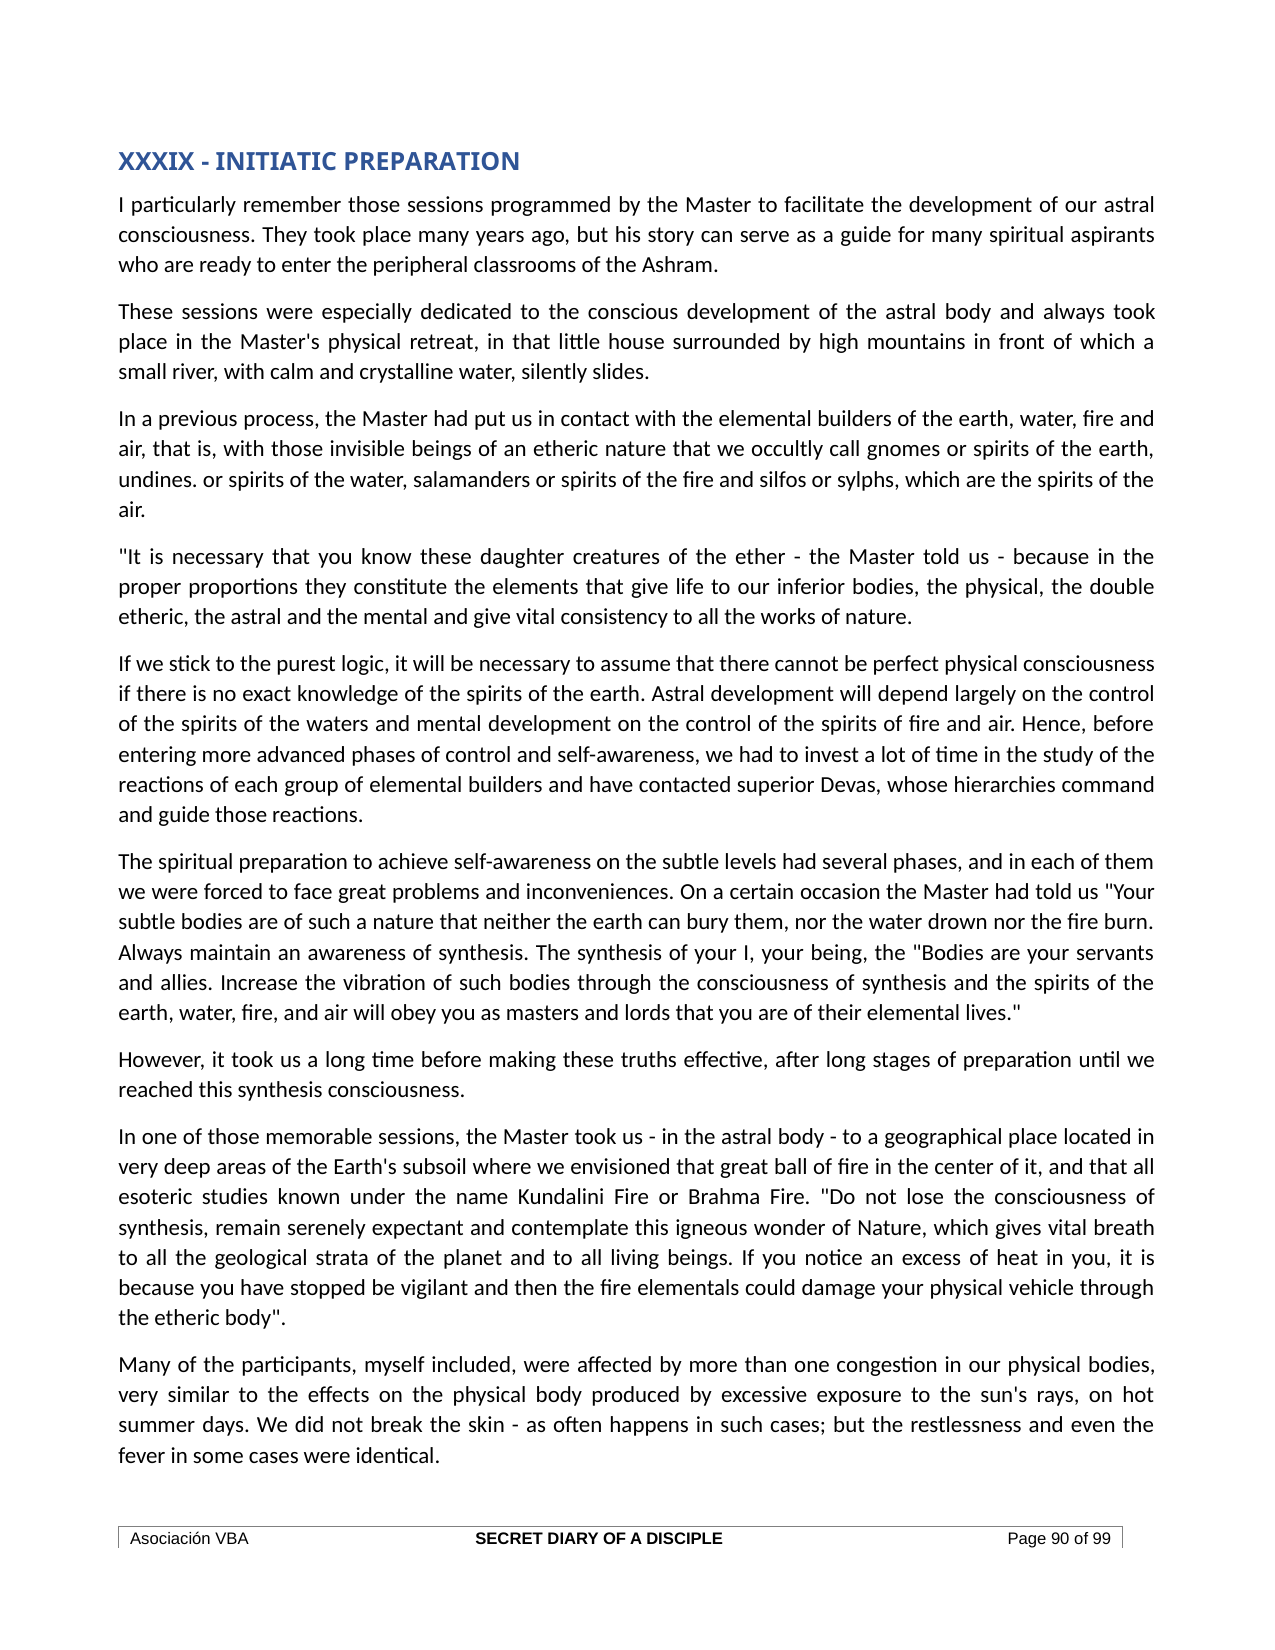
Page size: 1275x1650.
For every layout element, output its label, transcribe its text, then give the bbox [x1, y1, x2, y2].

subtitle XXXIX - INITIATIC PREPARATION [118, 143, 1157, 177]
text These sessions were especially dedicated to the conscious development of the astral body and always took place in the Master's physical retreat, in that little house surrounded by high mountains in front of which a small river, with calm and crystalline water, silently slides. [118, 297, 1157, 385]
text In a previous process, the Master had put us in contact with the elemental builders of the earth, water, fire and air, that is, with those invisible beings of an etheric nature that we occultly call gnomes or spirits of the earth, undines. or spirits of the water, salamanders or spirits of the fire and silfos or sylphs, which are the spirits of the air. [118, 404, 1157, 523]
text If we stick to the purest logic, it will be necessary to assume that there cannot be perfect physical consciousness if there is no exact knowledge of the spirits of the earth. Astral development will depend largely on the control of the spirits of the waters and mental development on the control of the spirits of fire and air. Hence, before entering more advanced phases of control and self-awareness, we had to invest a lot of time in the study of the reactions of each group of elemental builders and have contacted superior Devas, whose hierarchies command and guide those reactions. [118, 649, 1157, 828]
text In one of those memorable sessions, the Master took us - in the astral body - to a geographical place located in very deep areas of the Earth's subsoil where we envisioned that great ball of fire in the center of it, and that all esoteric studies known under the name Kundalini Fire or Brahma Fire. "Do not lose the consciousness of synthesis, remain serenely expectant and contemplate this igneous wonder of Nature, which gives vital breath to all the geological strata of the planet and to all living beings. If you notice an excess of heat in you, it is because you have stopped be vigilant and then the fire elementals could damage your physical vehicle through the etheric body". [118, 1122, 1157, 1331]
text I particularly remember those sessions programmed by the Master to facilitate the development of our astral consciousness. They took place many years ago, but his story can serve as a guide for many spiritual aspirants who are ready to enter the peripheral classrooms of the Ashram. [118, 190, 1157, 278]
text However, it took us a long time before making these truths effective, after long stages of preparation until we reached this synthesis consciousness. [118, 1045, 1157, 1103]
text Many of the participants, myself included, were affected by more than one congestion in our physical bodies, very similar to the effects on the physical body produced by excessive exposure to the sun's rays, on hot summer days. We did not break the skin - as often happens in such cases; but the restlessness and even the fever in some cases were identical. [118, 1350, 1157, 1469]
text "It is necessary that you know these daughter creatures of the ether - the Master told us - because in the proper proportions they constitute the elements that give life to our inferior bodies, the physical, the double etheric, the astral and the mental and give vital consistency to all the works of nature. [118, 542, 1157, 630]
text The spiritual preparation to achieve self-awareness on the subtle levels had several phases, and in each of them we were forced to face great problems and inconveniences. On a certain occasion the Master had told us "Your subtle bodies are of such a nature that neither the earth can bury them, nor the water drown nor the fire burn. Always maintain an awareness of synthesis. The synthesis of your I, your being, the "Bodies are your servants and allies. Increase the vibration of such bodies through the consciousness of synthesis and the spirits of the earth, water, fire, and air will obey you as masters and lords that you are of their elemental lives." [118, 847, 1157, 1026]
